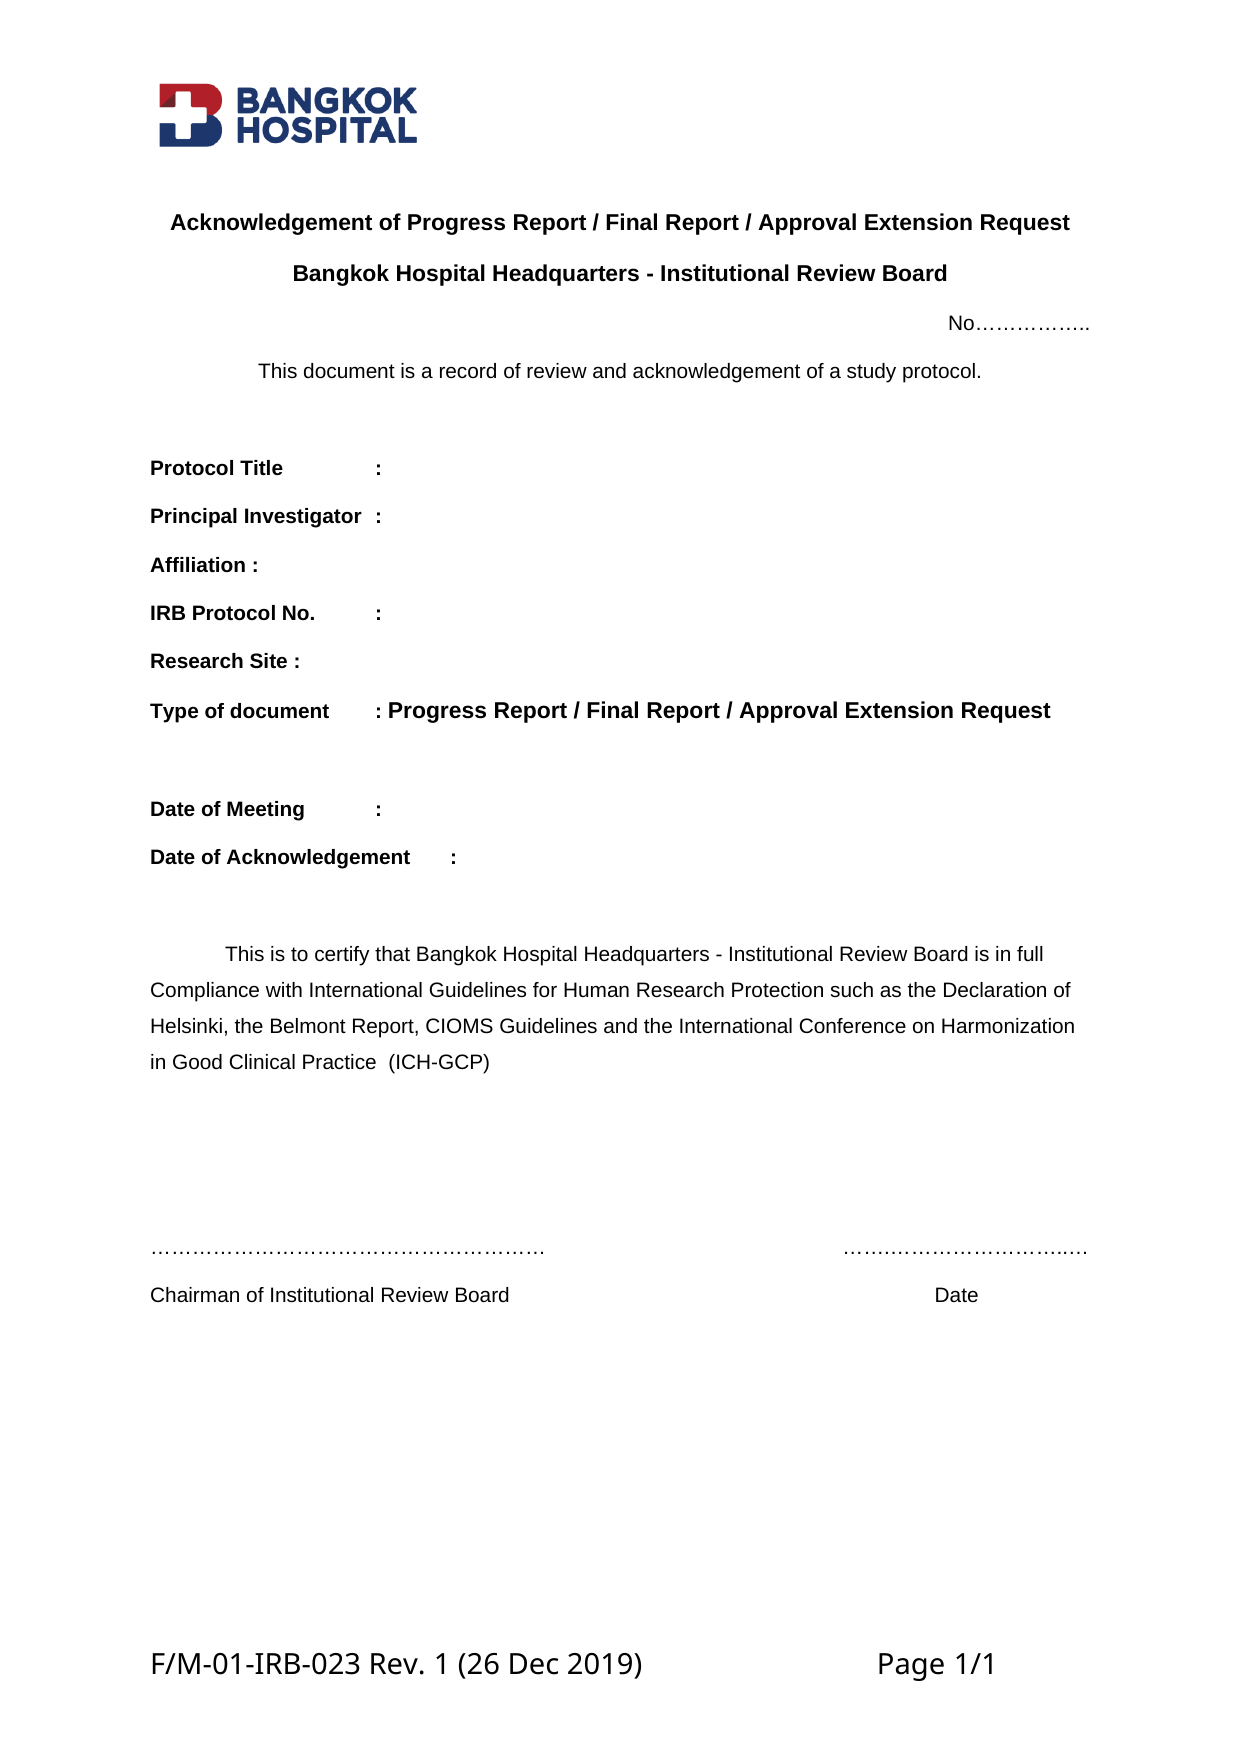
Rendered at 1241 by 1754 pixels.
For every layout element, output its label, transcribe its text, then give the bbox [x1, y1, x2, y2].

text ………………………………………………… …….……………………..… [150, 1235, 1090, 1259]
text No…………….. [150, 311, 1090, 335]
text Type of document : Progress Report / Final Report / Approval Extension Request [150, 697, 1090, 724]
text Bangkok Hospital Headquarters - Institutional Review Board [150, 260, 1090, 286]
text Date of Acknowledgement : [150, 845, 1090, 869]
text Principal Investigator : [150, 504, 1090, 528]
text Research Site : [150, 649, 1090, 673]
text Acknowledgement of Progress Report / Final Report / Approval Extension Request [150, 209, 1090, 235]
text This document is a record of review and acknowledgement of a study protocol. [150, 359, 1090, 383]
text This is to certify that Bangkok Hospital Headquarters - Institutional Review Board is in full Compliance with International Guidelines for Human Research Protection such as the Declaration of Helsinki, the Belmont Report, CIOMS Guidelines and the International Conference on Harmonization in Good Clinical Practice (ICH-GCP) [150, 942, 1090, 1074]
text IRB Protocol No. : [150, 601, 1090, 625]
text Date of Meeting : [150, 797, 1090, 821]
text Affiliation : [150, 552, 1090, 576]
text Chairman of Institutional Review Board Date [150, 1283, 1090, 1307]
picture [150, 73, 429, 158]
text Protocol Title : [150, 456, 1090, 480]
